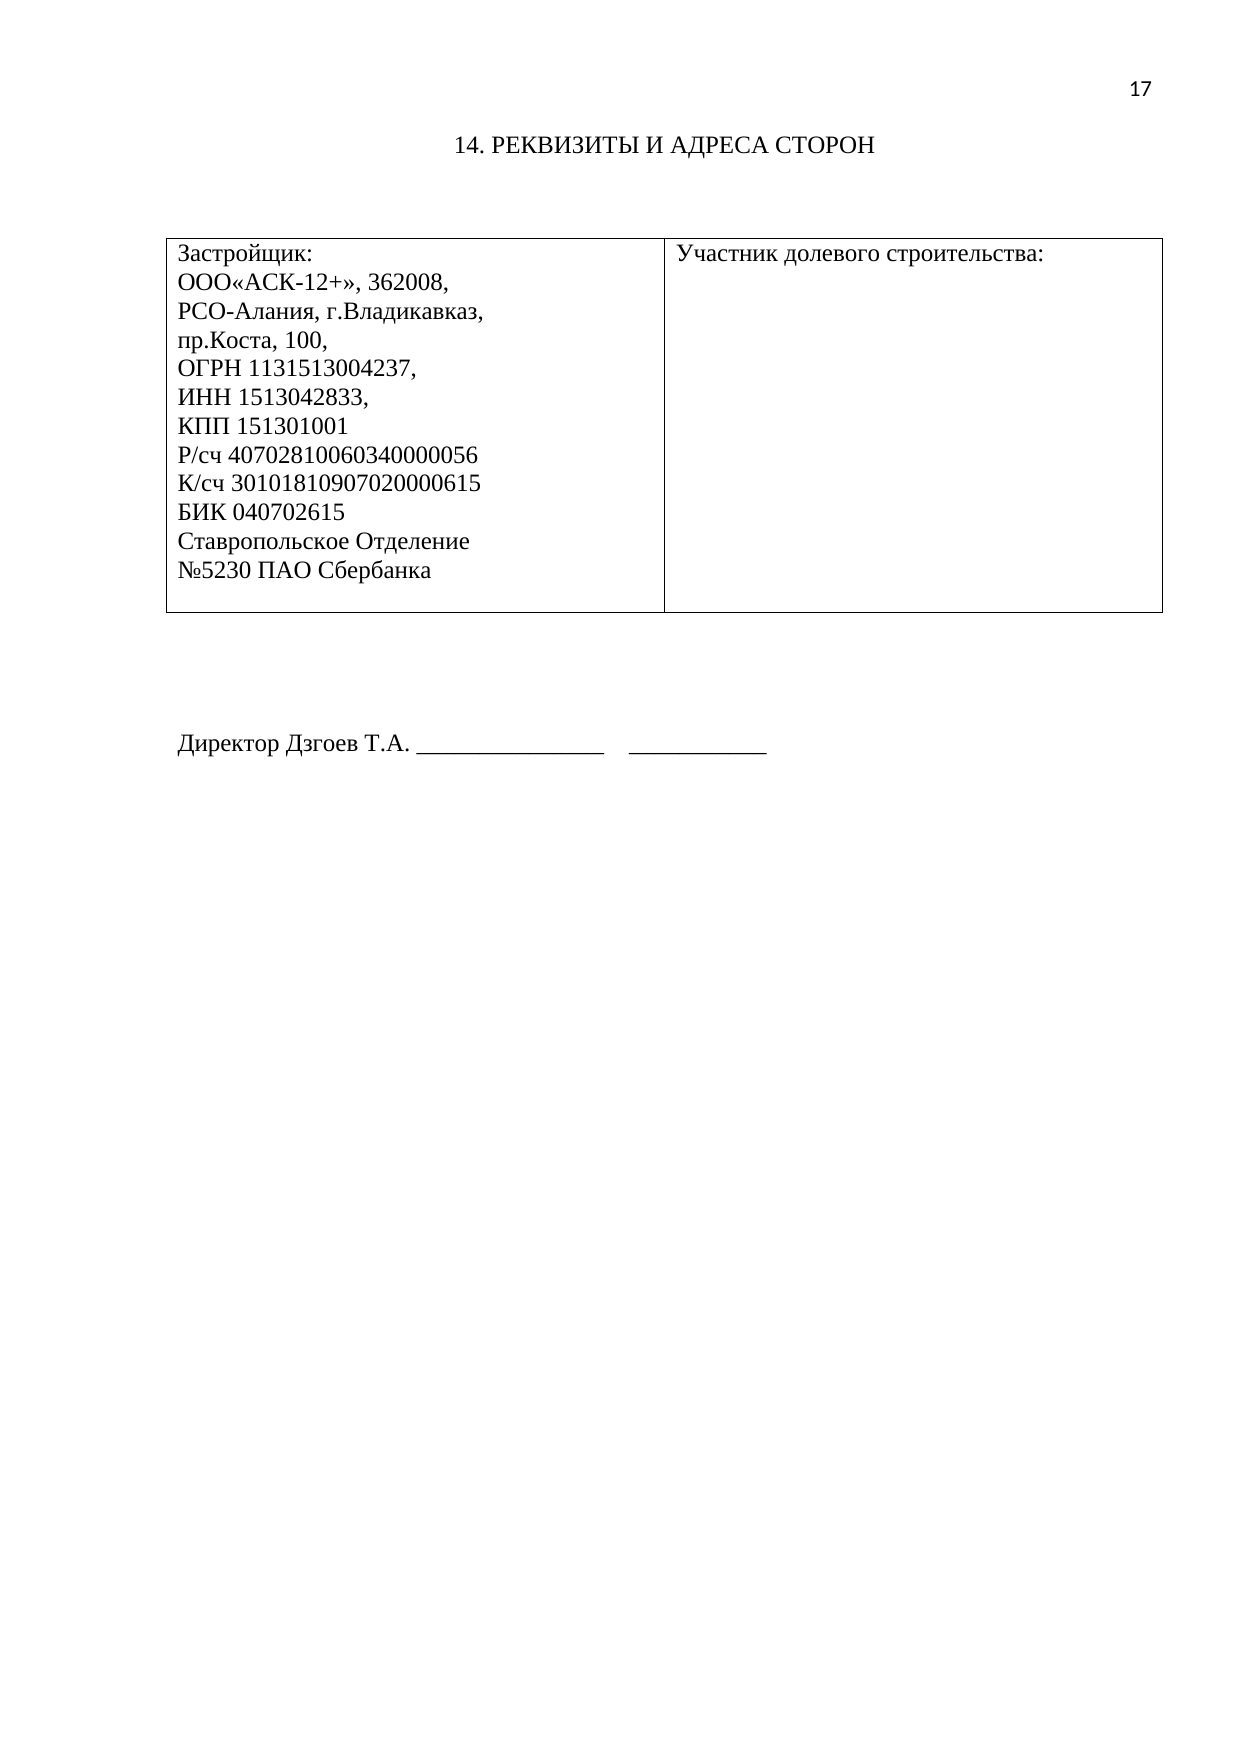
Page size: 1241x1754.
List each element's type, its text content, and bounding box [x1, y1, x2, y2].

text 14. РЕКВИЗИТЫ И АДРЕСА СТОРОН [177, 130, 1152, 158]
text Директор Дзгоев Т.А. _______________ ___________ [177, 728, 1152, 757]
table_header Застройщик: ООО«АСК-12+», 362008, РСО-Алания, г.Владикавказ, пр.Коста, 100, ОГРН 1131513004237, ИНН 1513042833, КПП 151301001 Р/сч 40702810060340000056 К/сч 30101810907020000615 БИК 040702615 Ставропольское Отделение №5230 ПАО Сбербанка [167, 239, 664, 612]
table_header Участник долевого строительства: [665, 239, 1162, 612]
